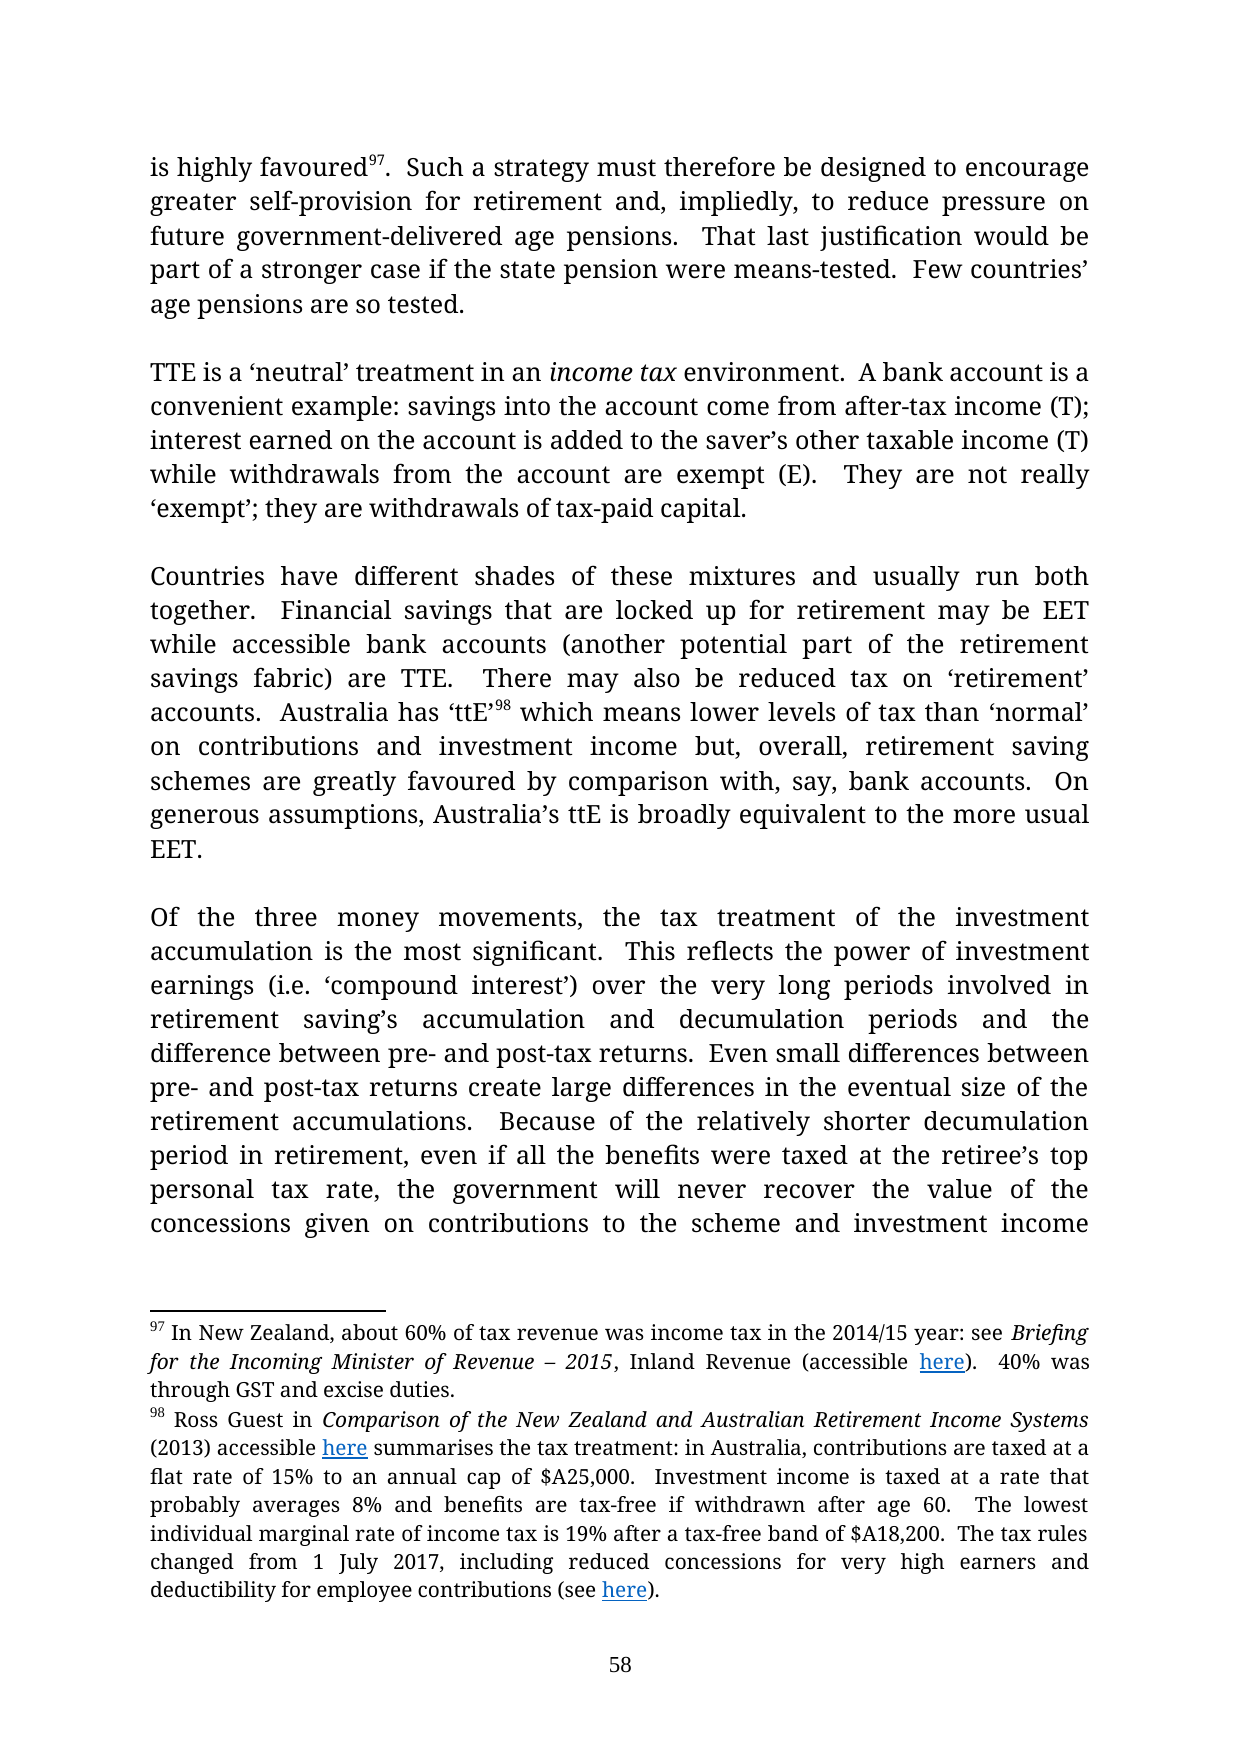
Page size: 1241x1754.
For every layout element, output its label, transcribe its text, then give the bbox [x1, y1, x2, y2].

text Countries have different shades of these mixtures and usually run both together. Financial savings that are locked up for retirement may be EET while accessible bank accounts (another potential part of the retirement savings fabric) are TTE. There may also be reduced tax on ‘retirement’ accounts. Australia has ‘ttE’ which means lower levels of tax than ‘normal’ on contributions and investment income but, overall, retirement saving schemes are greatly favoured by comparison with, say, bank accounts. On generous assumptions, Australia’s ttE is broadly equivalent to the more usual EET. [150, 559, 1090, 865]
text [150, 150, 1090, 320]
text TTE is a ‘neutral’ treatment in an income tax environment. A bank account is a convenient example: savings into the account come from after-tax income (T); interest earned on the account is added to the saver’s other taxable income (T) while withdrawals from the account are exempt (E). They are not really ‘exempt’; they are withdrawals of tax-paid capital. [150, 354, 1090, 525]
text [150, 899, 1090, 1240]
